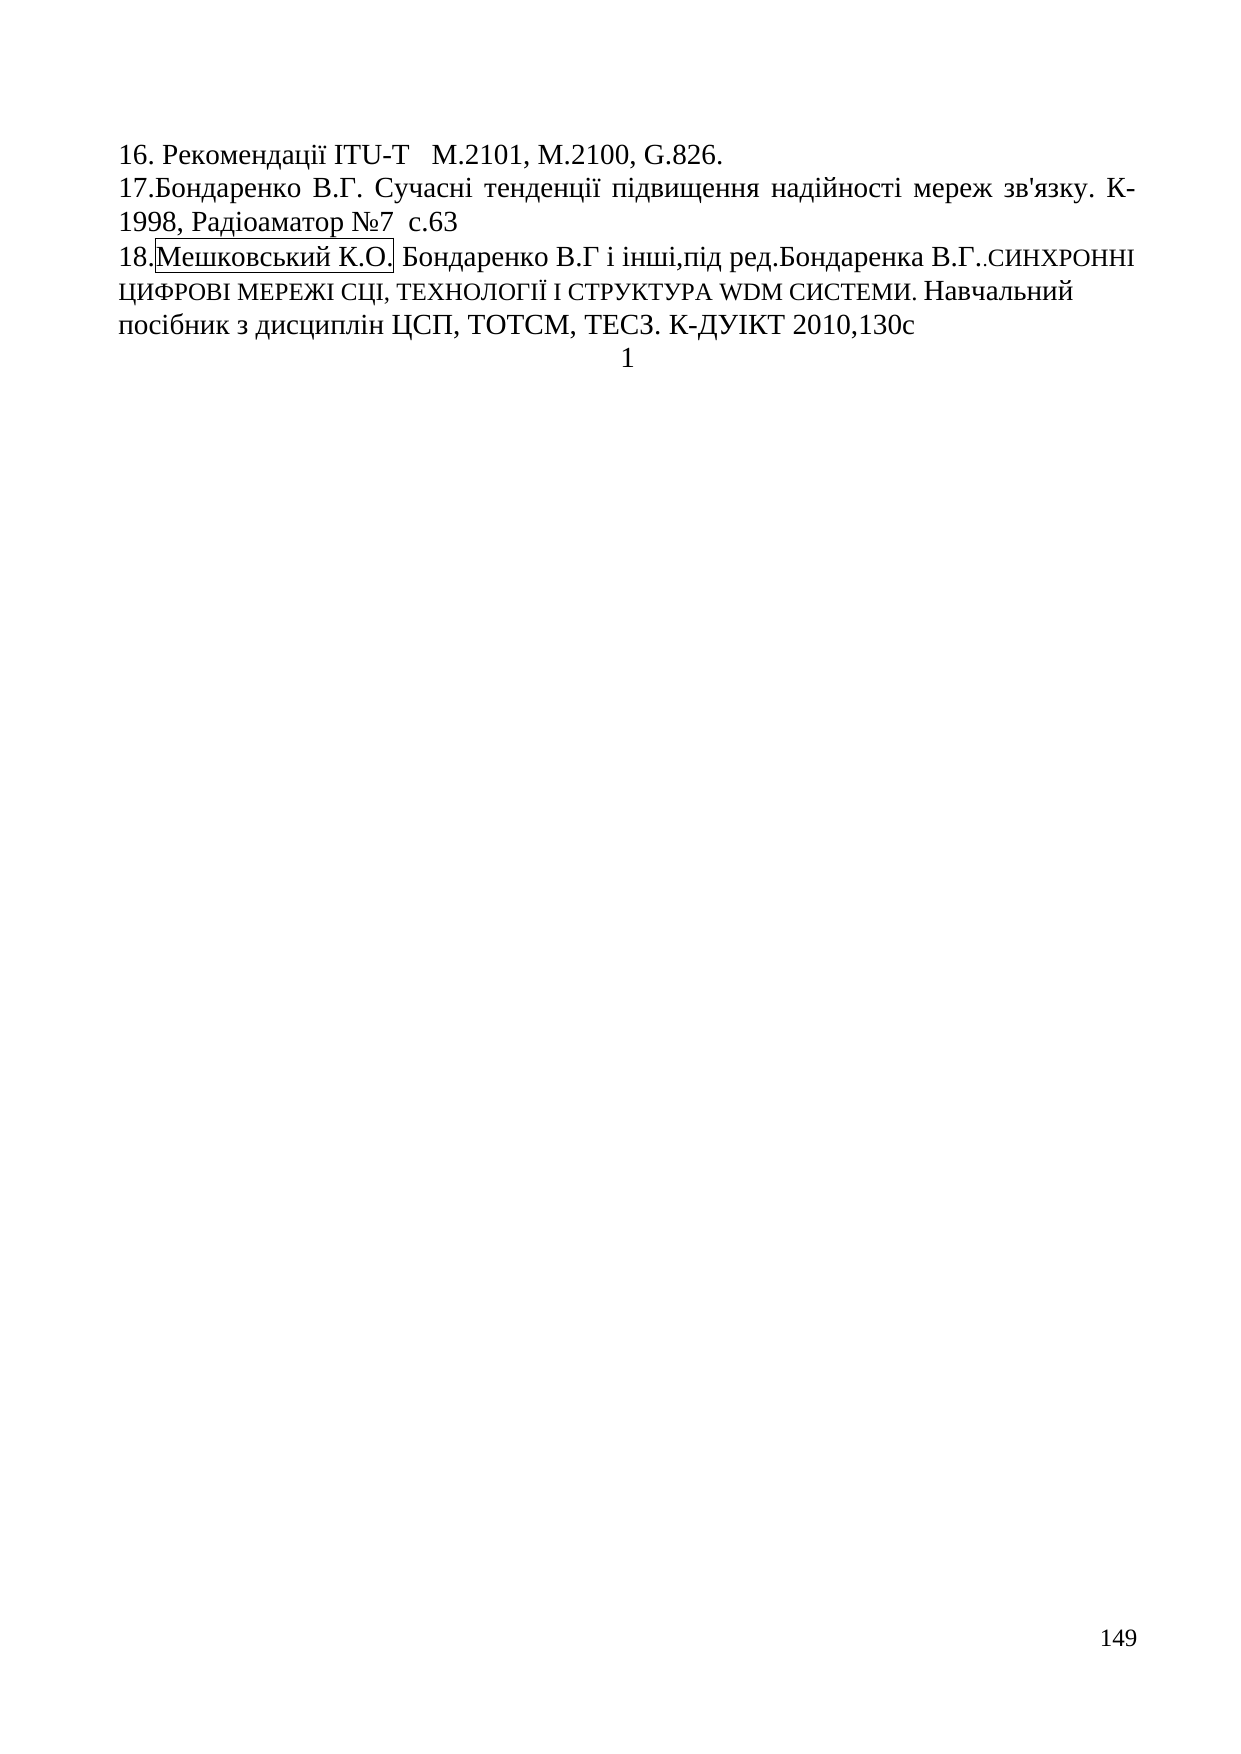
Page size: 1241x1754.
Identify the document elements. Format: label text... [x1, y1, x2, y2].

text 17.Бондаренко В.Г. Сучасні тенденції підвищення надійності мереж зв'язку. К-1998, Радіоаматор №7 с.63 [118, 171, 1137, 238]
text 16. Рекомендації ITU-T M.2101, М.2100, G.826. [118, 137, 1137, 171]
text 1 [118, 340, 1137, 374]
text 18.Мешковський К.О. Бондаренко В.Г і інші,під ред.Бондаренка В.Г..СИНХРОННІ ЦИФРОВІ МЕРЕЖІ СЦІ, ТЕХНОЛОГІЇ І СТРУКТУРА WDM СИСТЕМИ. Навчальний посібник з дисциплін ЦСП, ТОТСМ, ТЕСЗ. К-ДУІКТ 2010,130с [118, 238, 1137, 340]
